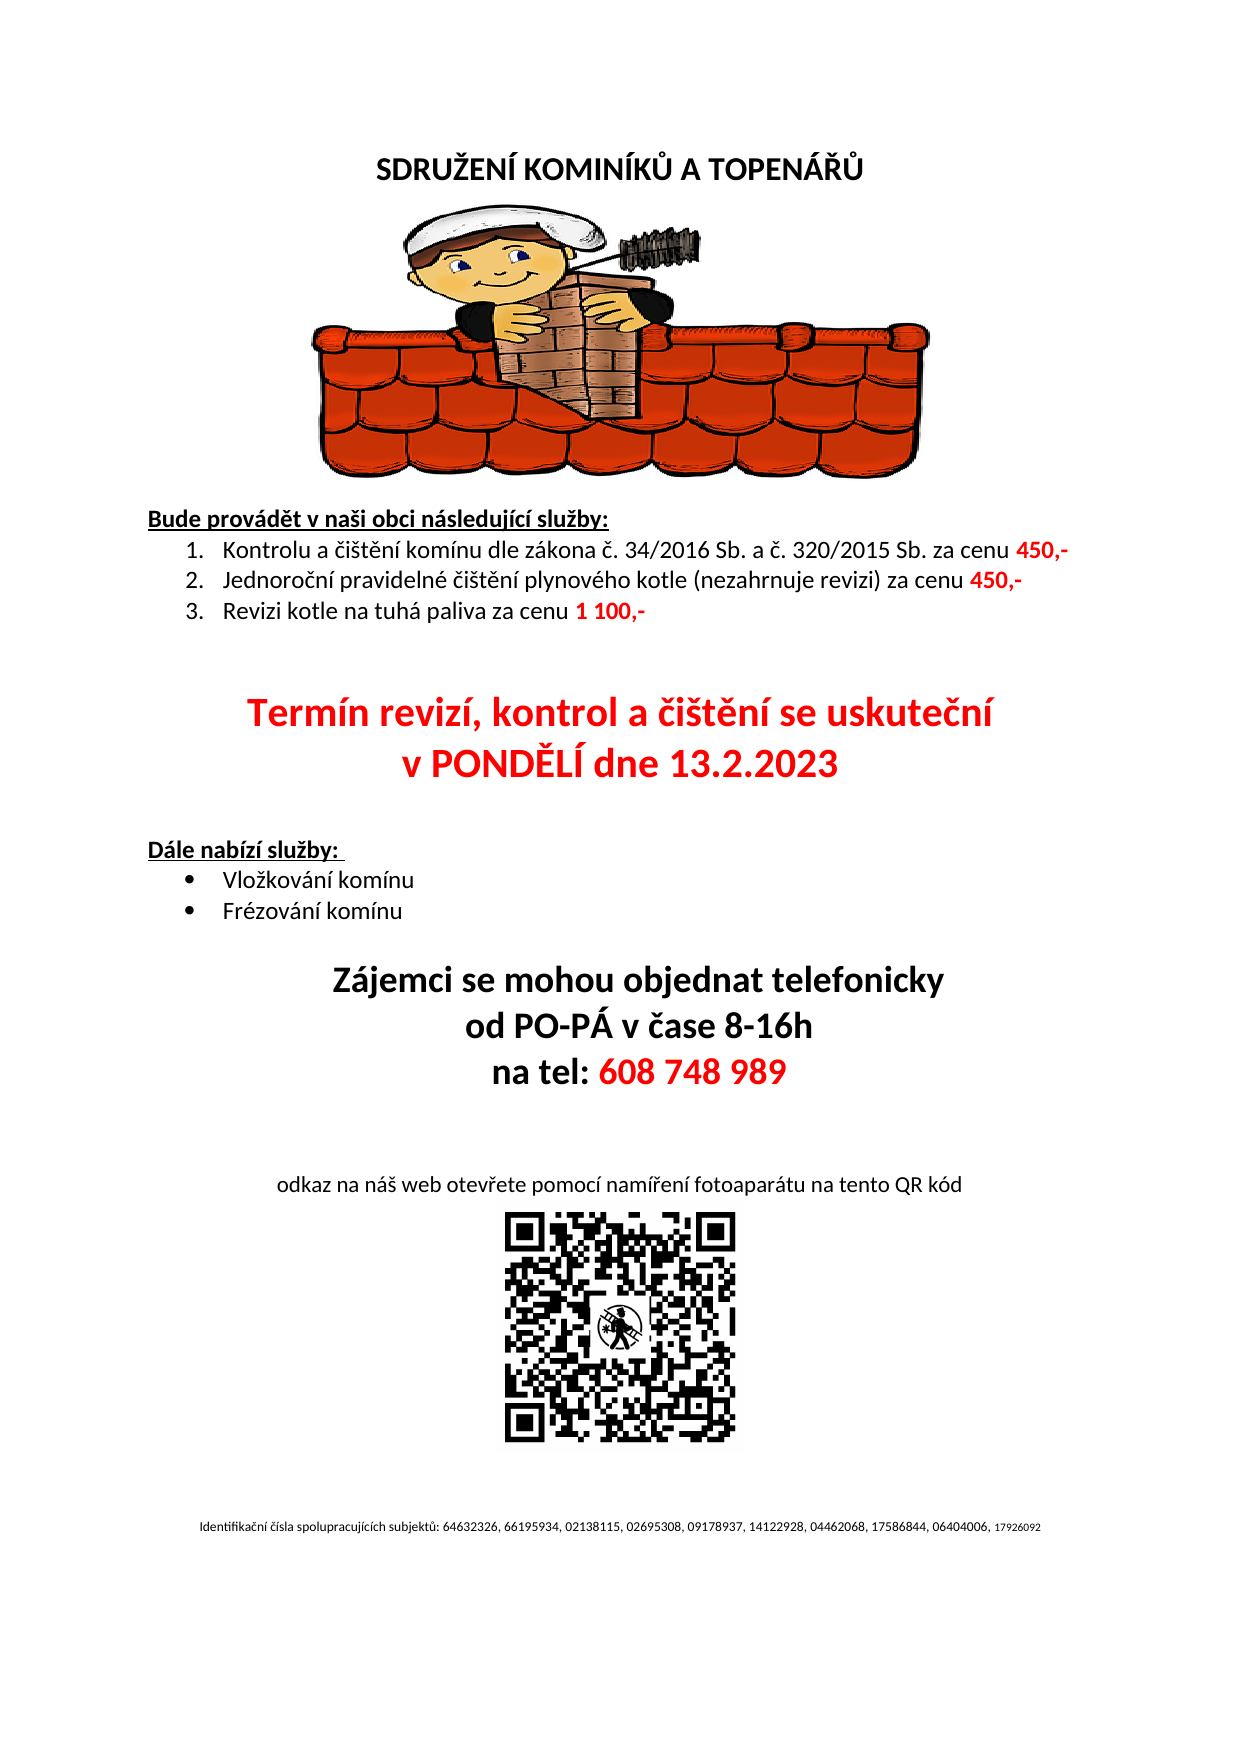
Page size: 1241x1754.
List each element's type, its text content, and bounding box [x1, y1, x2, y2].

list Vložkování komínu [185, 864, 1093, 895]
list Frézování komínu [185, 895, 1093, 925]
picture [206, 188, 1035, 504]
list Revizi kotle na tuhá paliva za cenu 1 100,- [185, 595, 1093, 625]
picture [494, 1201, 746, 1453]
list Jednoroční pravidelné čištění plynového kotle (nezahrnuje revizi) za cenu 450,- [185, 564, 1093, 595]
text Termín revizí, kontrol a čištění se uskuteční [148, 686, 1093, 737]
text SDRUŽENÍ KOMINÍKŮ A TOPENÁŘŮ [148, 148, 1093, 188]
text odkaz na náš web otevřete pomocí namíření fotoaparátu na tento QR kód [148, 1170, 1093, 1198]
list Kontrolu a čištění komínu dle zákona č. 34/2016 Sb. a č. 320/2015 Sb. za cenu 450,- [185, 534, 1093, 564]
text Dále nabízí služby: [148, 834, 1093, 864]
text na tel: 608 748 989 [185, 1048, 1093, 1093]
text v PONDĚLÍ dne 13.2.2023 [148, 737, 1093, 788]
text Zájemci se mohou objednat telefonicky [185, 956, 1093, 1002]
text Bude provádět v naši obci následující služby: [148, 503, 1093, 534]
text Identifikační čísla spolupracujících subjektů: 64632326, 66195934, 02138115, 02695308, 09178937, 14122928, 04462068, 17586844, 06404006, 17926092 [148, 1519, 1093, 1535]
text od PO-PÁ v čase 8-16h [185, 1002, 1093, 1048]
